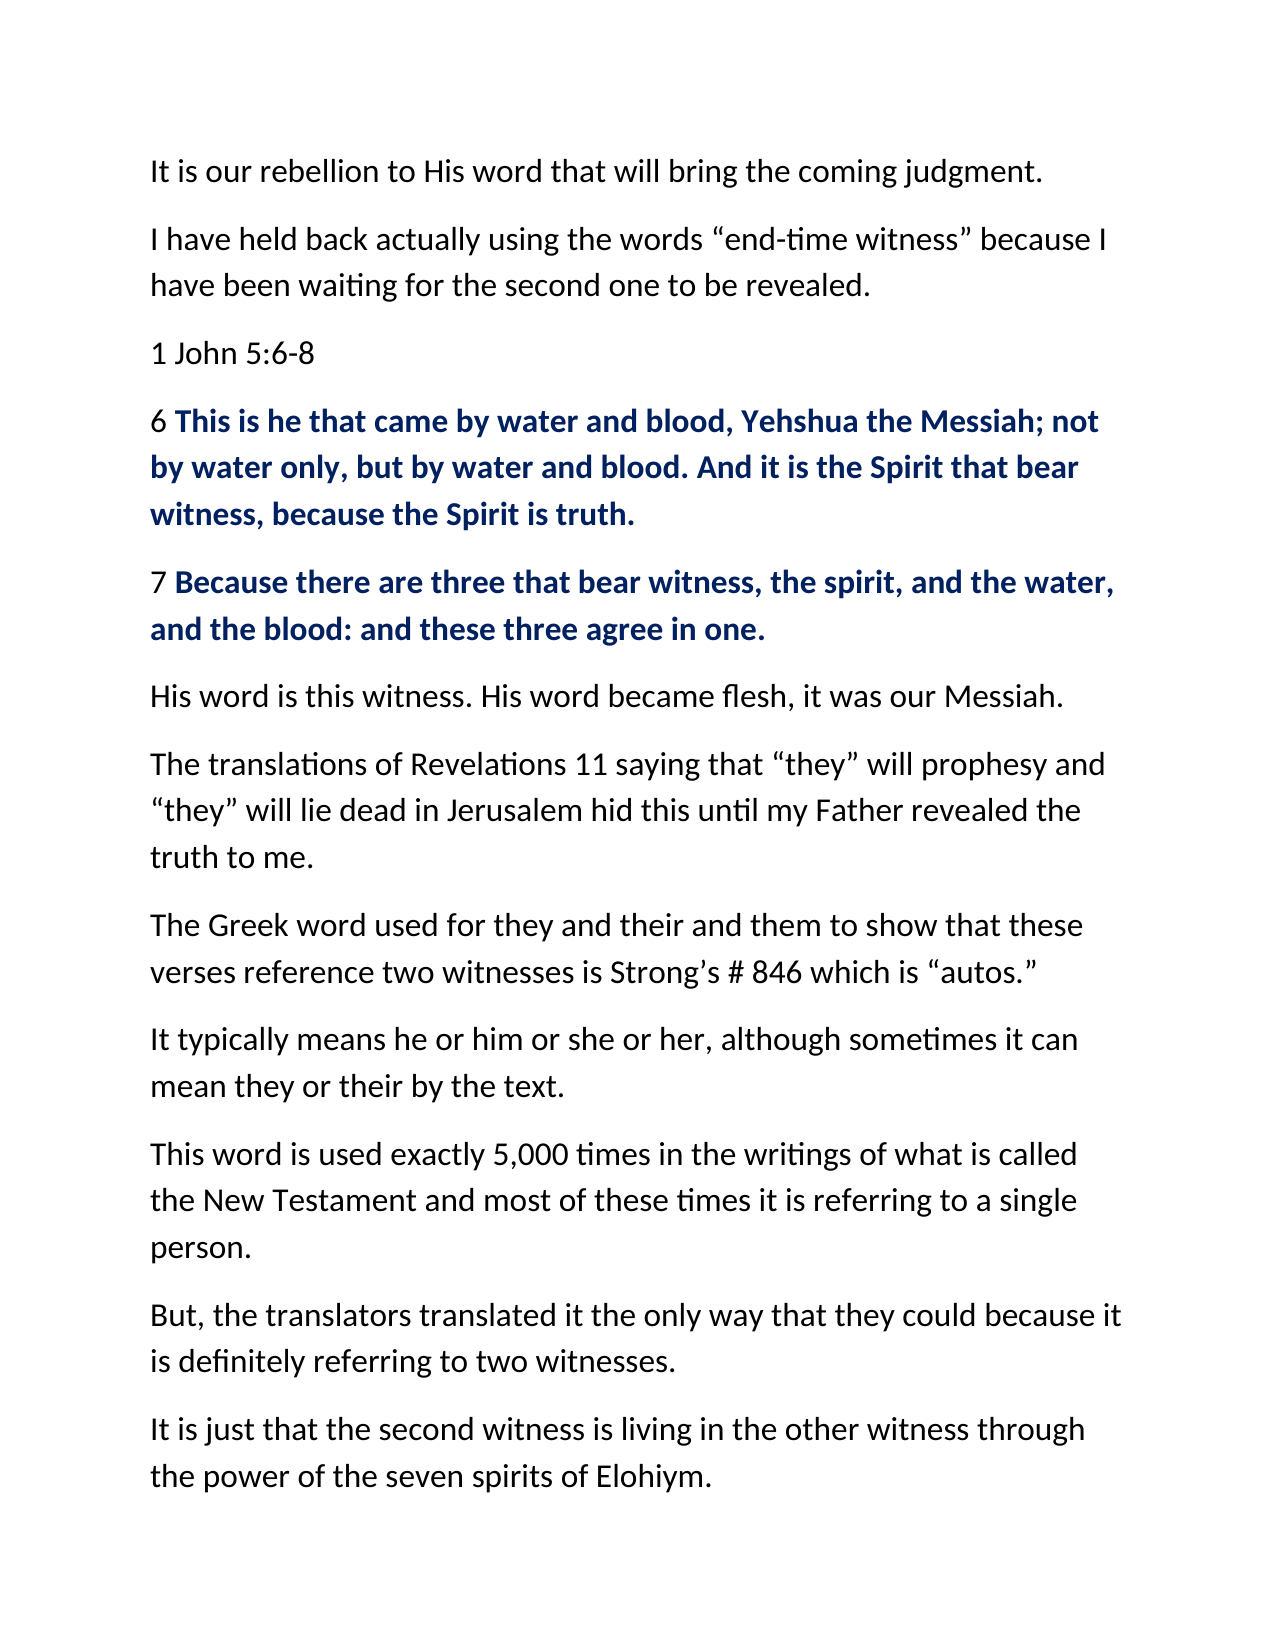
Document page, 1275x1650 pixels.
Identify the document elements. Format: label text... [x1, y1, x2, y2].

text The Greek word used for they and their and them to show that these verses reference two witnesses is Strong’s # 846 which is “autos.” [150, 904, 1125, 991]
text It is just that the second witness is living in the other witness through the power of the seven spirits of Elohiym. [150, 1408, 1125, 1496]
text His word is this witness. His word became flesh, it was our Messiah. [150, 675, 1125, 716]
text This word is used exactly 5,000 times in the writings of what is called the New Testament and most of these times it is referring to a single person. [150, 1133, 1125, 1267]
text I have held back actually using the words “end-time witness” because I have been waiting for the second one to be revealed. [150, 218, 1125, 305]
text It typically means he or him or she or her, although sometimes it can mean they or their by the text. [150, 1018, 1125, 1106]
text 1 John 5:6-8 [150, 332, 1125, 373]
text The translations of Revelations 11 saying that “they” will prophesy and “they” will lie dead in Jerusalem hid this until my Father revealed the truth to me. [150, 743, 1125, 877]
text 6 This is he that came by water and blood, Yehshua the Messiah; not by water only, but by water and blood. And it is the Spirit that bear witness, because the Spirit is truth. [150, 399, 1125, 534]
text But, the translators translated it the only way that they could because it is definitely referring to two witnesses. [150, 1294, 1125, 1381]
text 7 Because there are three that bear witness, the spirit, and the water, and the blood: and these three agree in one. [150, 561, 1125, 648]
text It is our rebellion to His word that will bring the coming judgment. [150, 150, 1125, 191]
